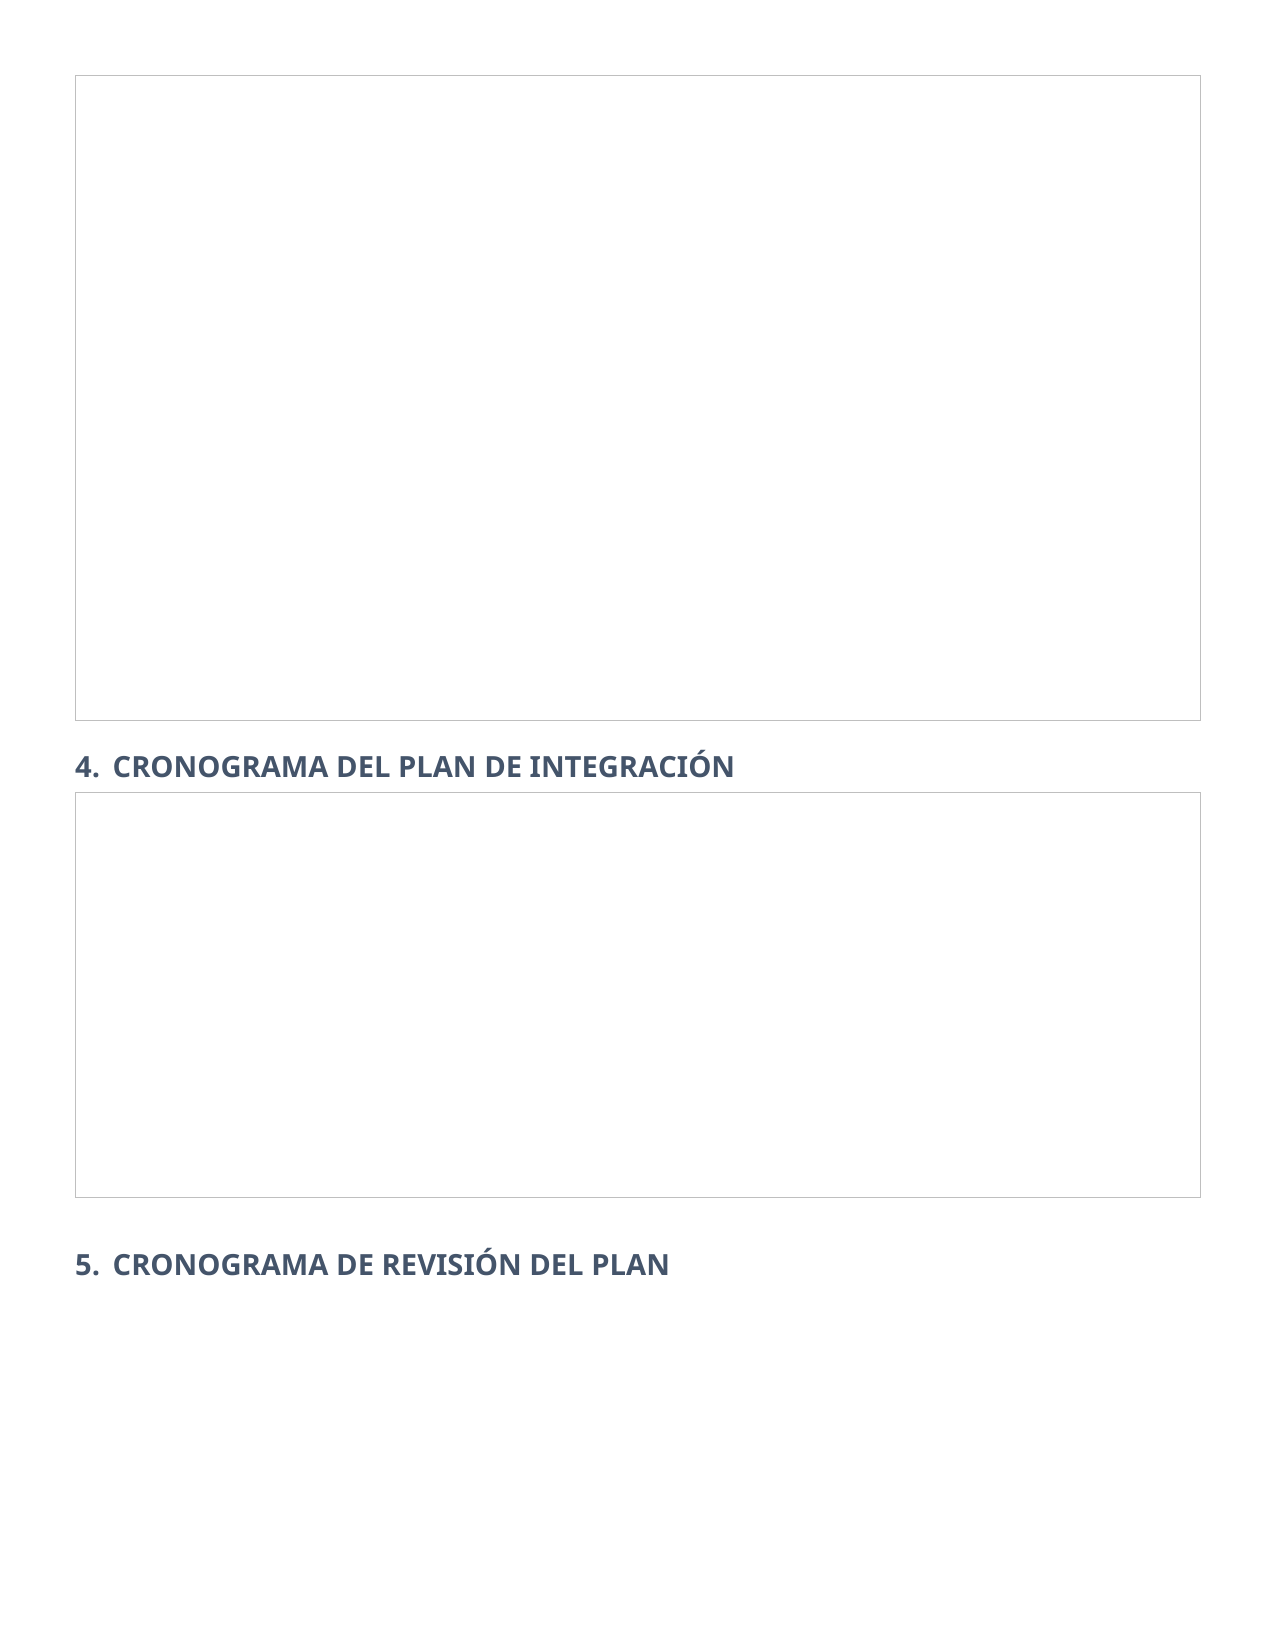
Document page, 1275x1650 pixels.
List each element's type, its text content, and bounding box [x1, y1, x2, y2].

subtitle CRONOGRAMA DEL PLAN DE INTEGRACIÓN [75, 747, 1200, 786]
subtitle CRONOGRAMA DE REVISIÓN DEL PLAN [75, 1244, 1200, 1283]
table_header [76, 793, 1200, 1197]
table_header [76, 76, 1200, 720]
